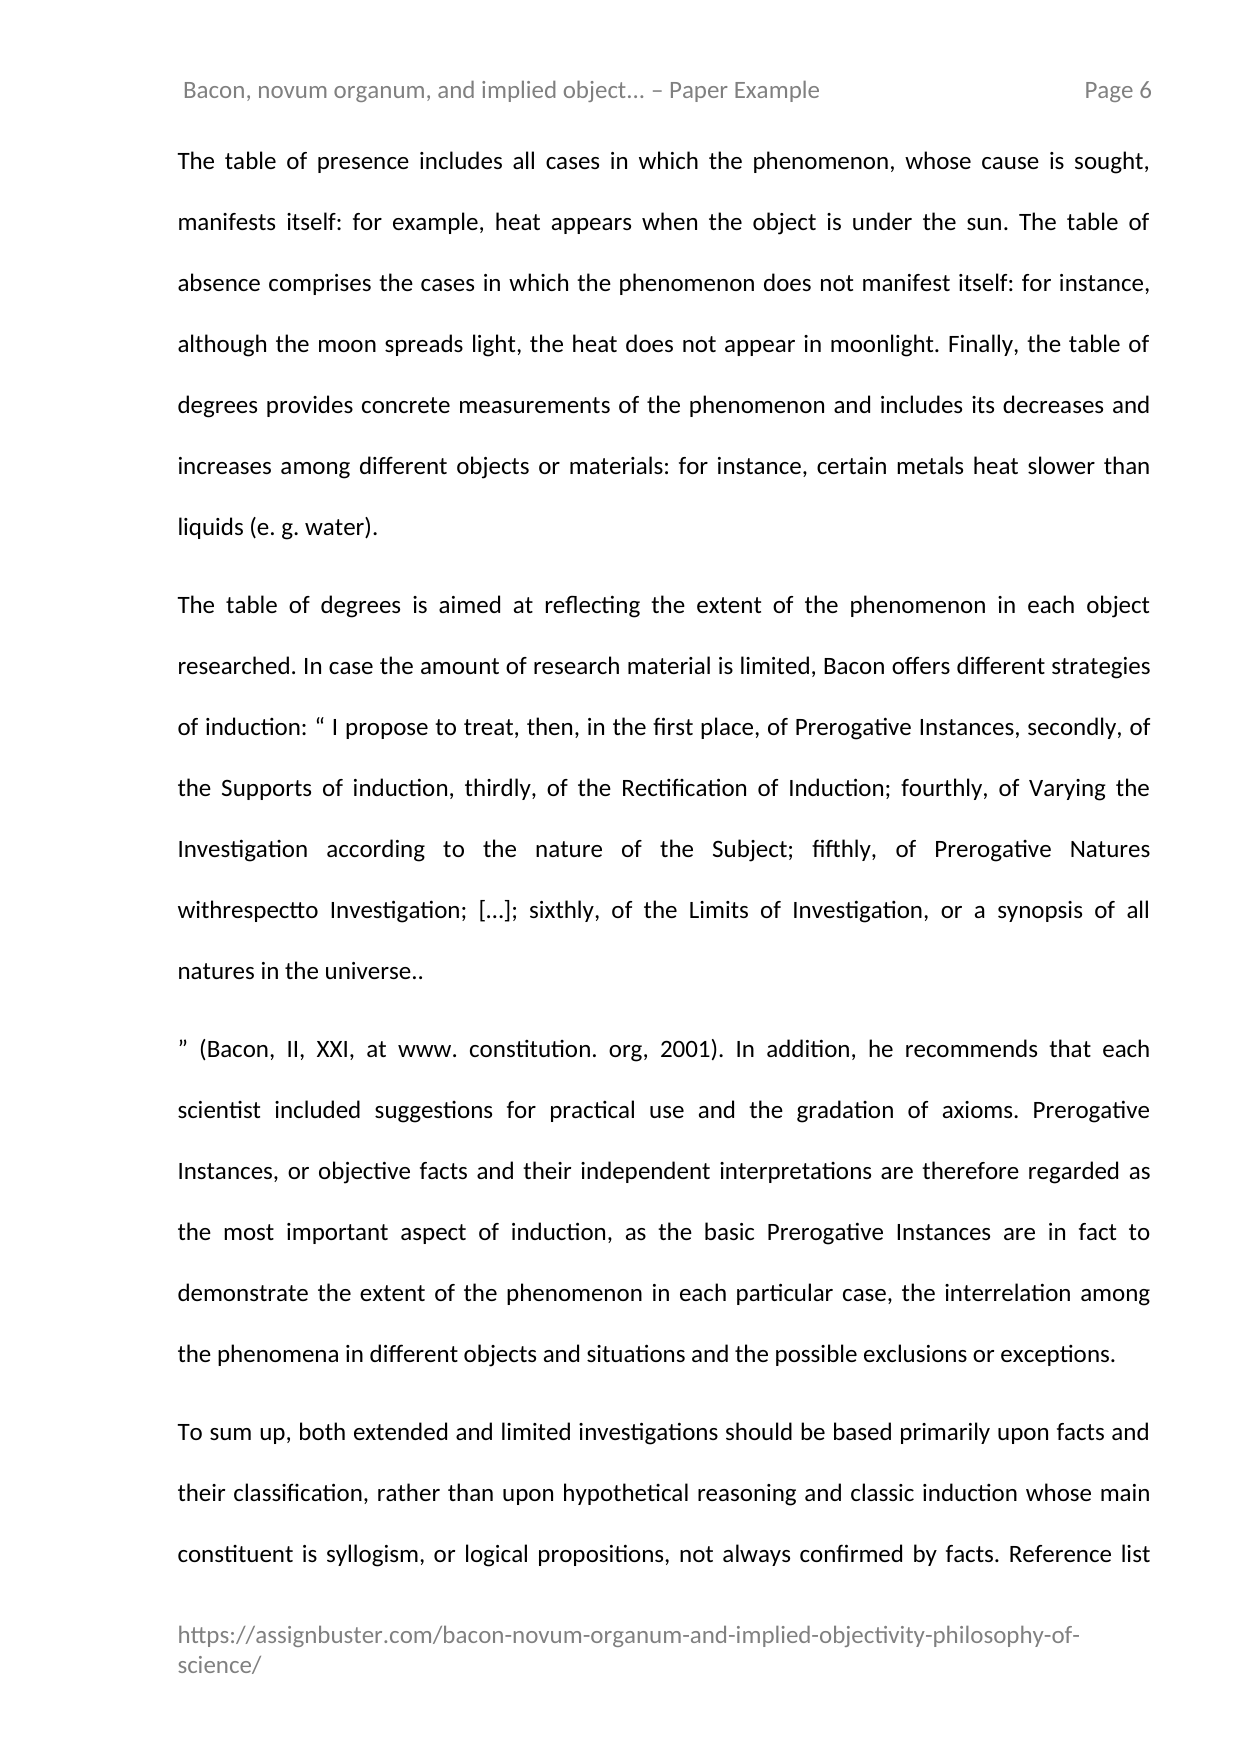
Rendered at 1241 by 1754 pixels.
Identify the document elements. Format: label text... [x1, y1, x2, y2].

text The table of degrees is aimed at reflecting the extent of the phenomenon in each object researched. In case the amount of research material is limited, Bacon offers different strategies of induction: “ I propose to treat, then, in the first place, of Prerogative Instances, secondly, of the Supports of induction, thirdly, of the Rectification of Induction; fourthly, of Varying the Investigation according to the nature of the Subject; fifthly, of Prerogative Natures withrespectto Investigation; […]; sixthly, of the Limits of Investigation, or a synopsis of all natures in the universe.. [177, 589, 1152, 986]
text The table of presence includes all cases in which the phenomenon, whose cause is sought, manifests itself: for example, heat appears when the object is under the sun. The table of absence comprises the cases in which the phenomenon does not manifest itself: for instance, although the moon spreads light, the heat does not appear in moonlight. Finally, the table of degrees provides concrete measurements of the phenomenon and includes its decreases and increases among different objects or materials: for instance, certain metals heat slower than liquids (e. g. water). [177, 145, 1152, 542]
text ” (Bacon, II, XXI, at www. constitution. org, 2001). In addition, he recommends that each scientist included suggestions for practical use and the gradation of axioms. Prerogative Instances, or objective facts and their independent interpretations are therefore regarded as the most important aspect of induction, as the basic Prerogative Instances are in fact to demonstrate the extent of the phenomenon in each particular case, the interrelation among the phenomena in different objects and situations and the possible exclusions or exceptions. [177, 1033, 1152, 1369]
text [177, 1416, 1152, 1568]
